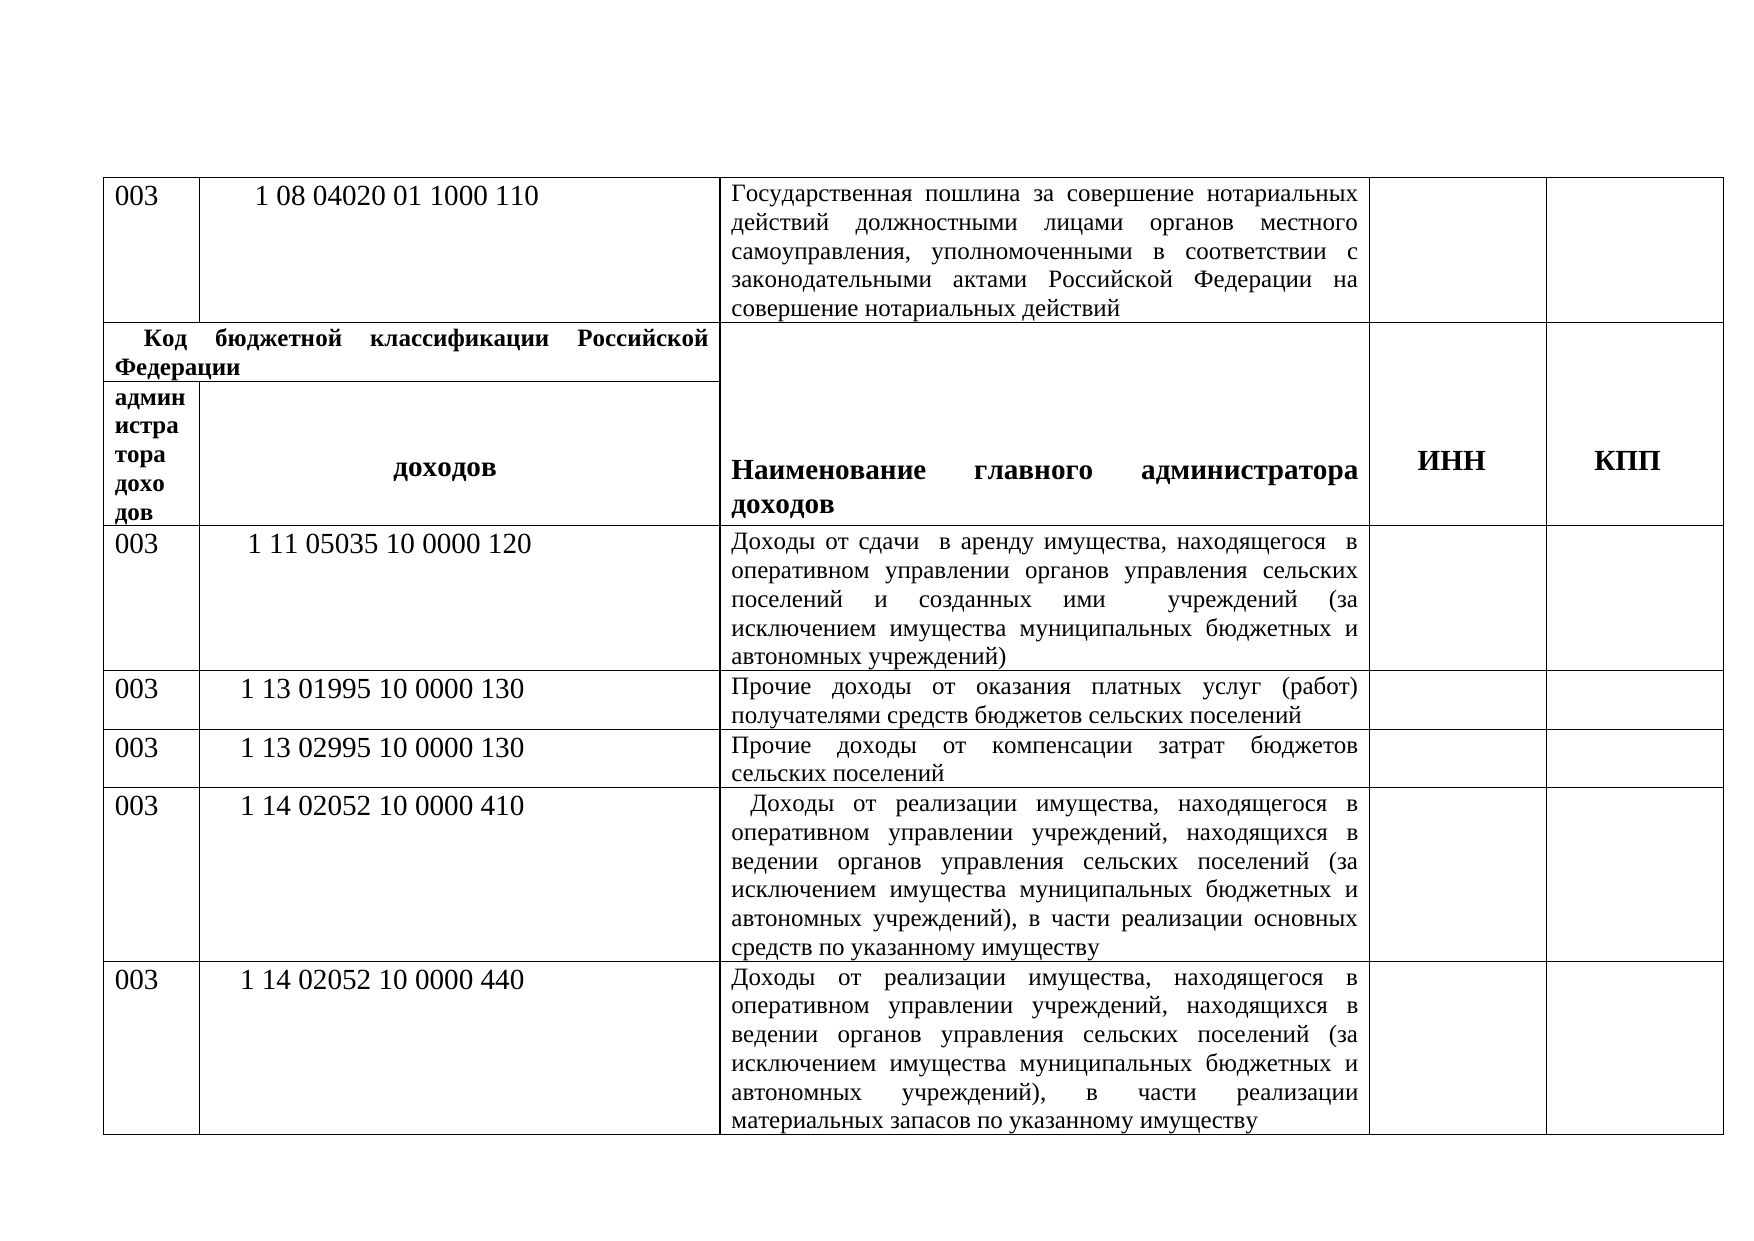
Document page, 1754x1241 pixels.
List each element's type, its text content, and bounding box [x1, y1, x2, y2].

table_cell [1370, 526, 1546, 670]
table_cell 003 [104, 526, 199, 670]
table_cell Доходы от реализации имущества, находящегося в оперативном управлении учреждений, находящихся в ведении органов управления сельских поселений (за исключением имущества муниципальных бюджетных и автономных учреждений), в части реализации материальных запасов по указанному имуществу [721, 962, 1369, 1134]
table_cell [1547, 730, 1723, 787]
table_cell 003 [104, 730, 199, 787]
table_cell [1547, 962, 1723, 1134]
table_cell 1 14 02052 10 0000 440 [200, 962, 719, 1134]
table_cell [1370, 730, 1546, 787]
table_cell 003 [104, 671, 199, 729]
table_cell КПП [1547, 323, 1723, 525]
table_cell [1547, 178, 1723, 322]
table_cell [1547, 788, 1723, 961]
table_cell [1370, 178, 1546, 322]
table_cell 1 13 01995 10 0000 130 [200, 671, 719, 729]
table_cell Прочие доходы от оказания платных услуг (работ) получателями средств бюджетов сельских поселений [721, 671, 1369, 729]
table_cell [1370, 962, 1546, 1134]
table_cell [1370, 671, 1546, 729]
table_cell Код бюджетной классификации Российской Федерации [104, 323, 719, 381]
table_cell Прочие доходы от компенсации затрат бюджетов сельских поселений [721, 730, 1369, 787]
table_cell 003 [104, 788, 199, 961]
table_cell 003 [104, 178, 199, 322]
table_cell Наименование главного администратора доходов [721, 323, 1369, 525]
table_cell [1547, 526, 1723, 670]
table_cell администратора дохо дов [104, 382, 199, 525]
table_cell 003 [104, 962, 199, 1134]
table_cell [1547, 671, 1723, 729]
table_cell Доходы от реализации имущества, находящегося в оперативном управлении учреждений, находящихся в ведении органов управления сельских поселений (за исключением имущества муниципальных бюджетных и автономных учреждений), в части реализации основных средств по указанному имуществу [721, 788, 1369, 961]
table_cell 1 08 04020 01 1000 110 [200, 178, 719, 322]
table_cell доходов [200, 382, 719, 525]
table_cell [1370, 788, 1546, 961]
table_cell 1 14 02052 10 0000 410 [200, 788, 719, 961]
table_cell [721, 178, 1369, 322]
table_cell ИНН [1370, 323, 1546, 525]
table_cell 1 11 05035 10 0000 120 [200, 526, 719, 670]
table_cell 1 13 02995 10 0000 130 [200, 730, 719, 787]
table_cell Доходы от сдачи в аренду имущества, находящегося в оперативном управлении органов управления сельских поселений и созданных ими учреждений (за исключением имущества муниципальных бюджетных и автономных учреждений) [721, 526, 1369, 670]
